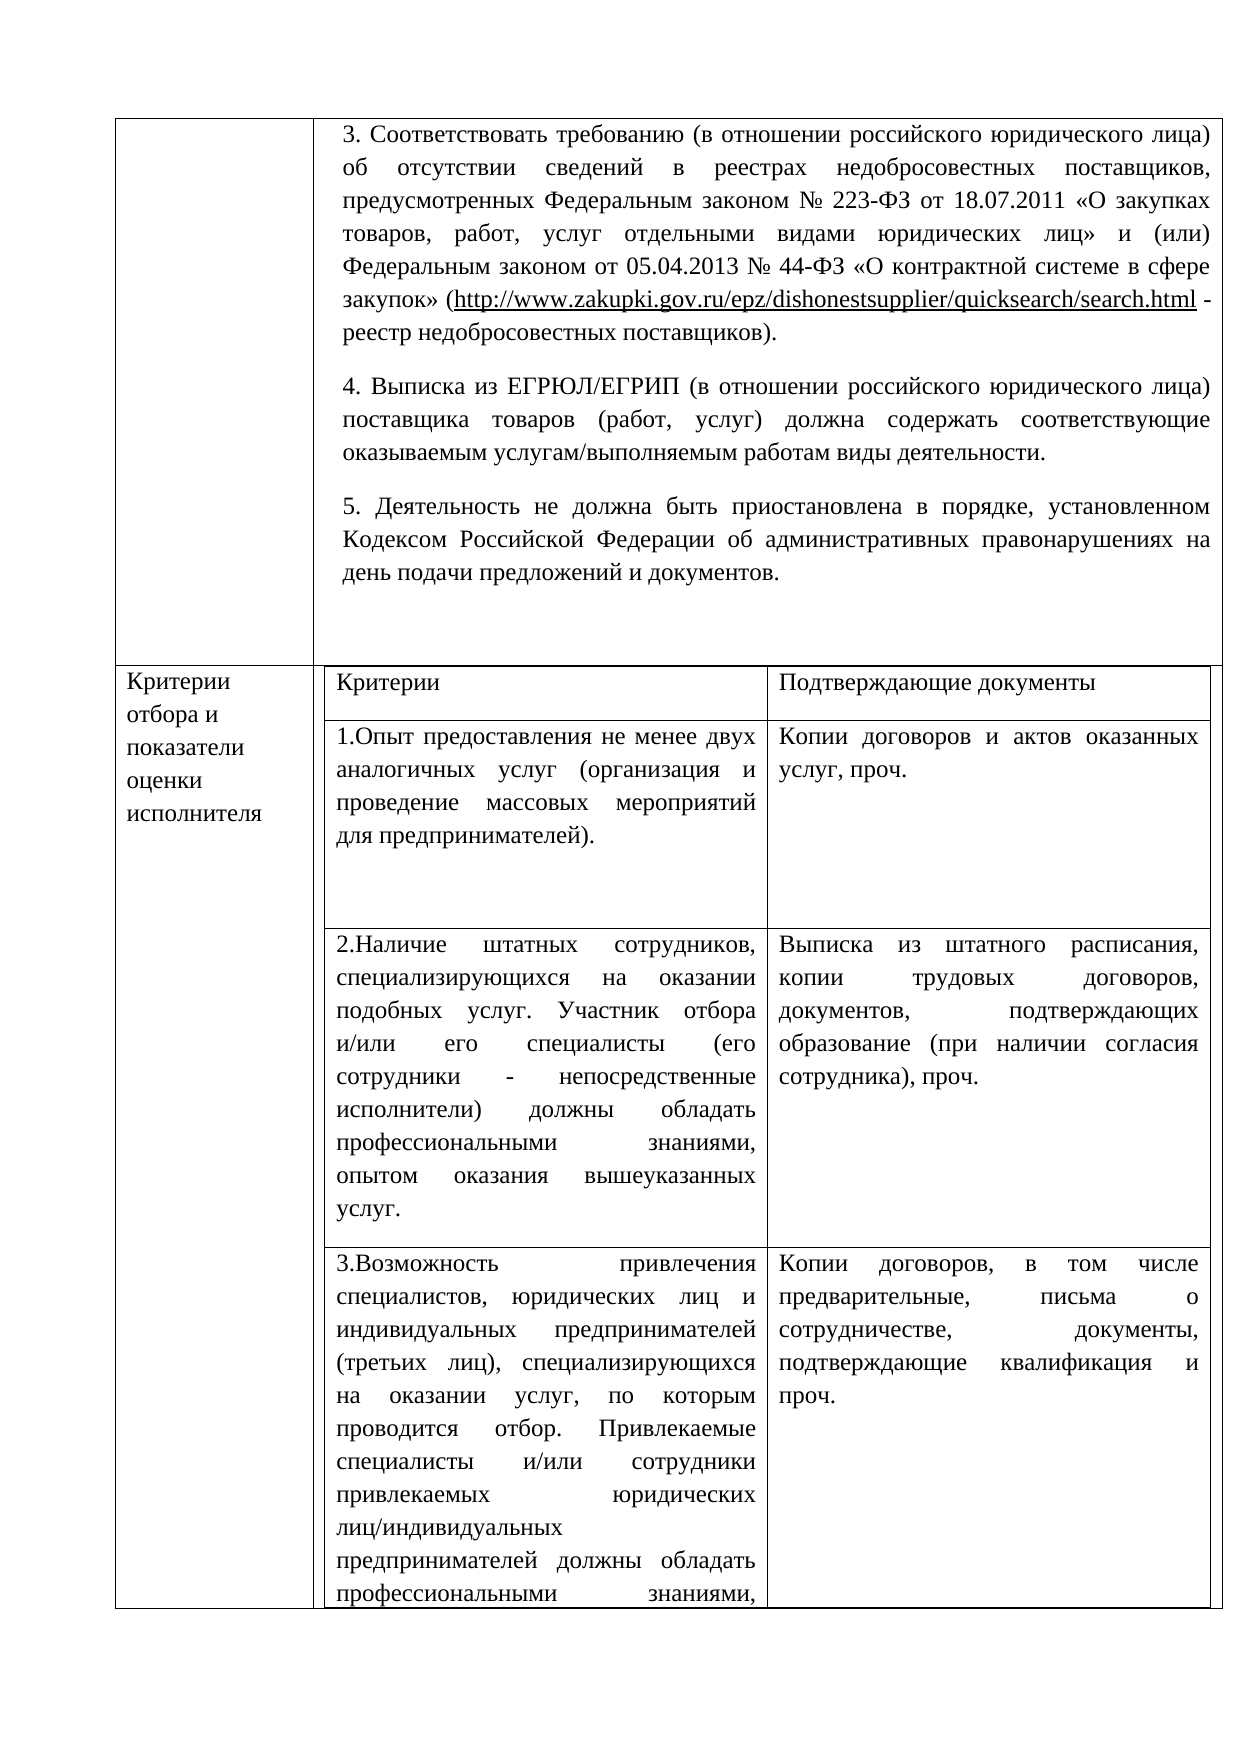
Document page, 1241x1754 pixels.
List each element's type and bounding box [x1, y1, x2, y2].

table_cell [768, 721, 1210, 928]
table_cell [314, 119, 1222, 665]
table_cell [325, 667, 767, 720]
table_cell [325, 929, 767, 1247]
table_cell [768, 1248, 1210, 1607]
table_cell [116, 666, 313, 1608]
table_cell [768, 667, 1210, 720]
table_cell [325, 721, 767, 928]
table_cell [116, 119, 313, 665]
table_cell [325, 1248, 767, 1607]
table_cell [768, 929, 1210, 1247]
table_cell [1211, 666, 1222, 1608]
table_cell [314, 666, 324, 1608]
